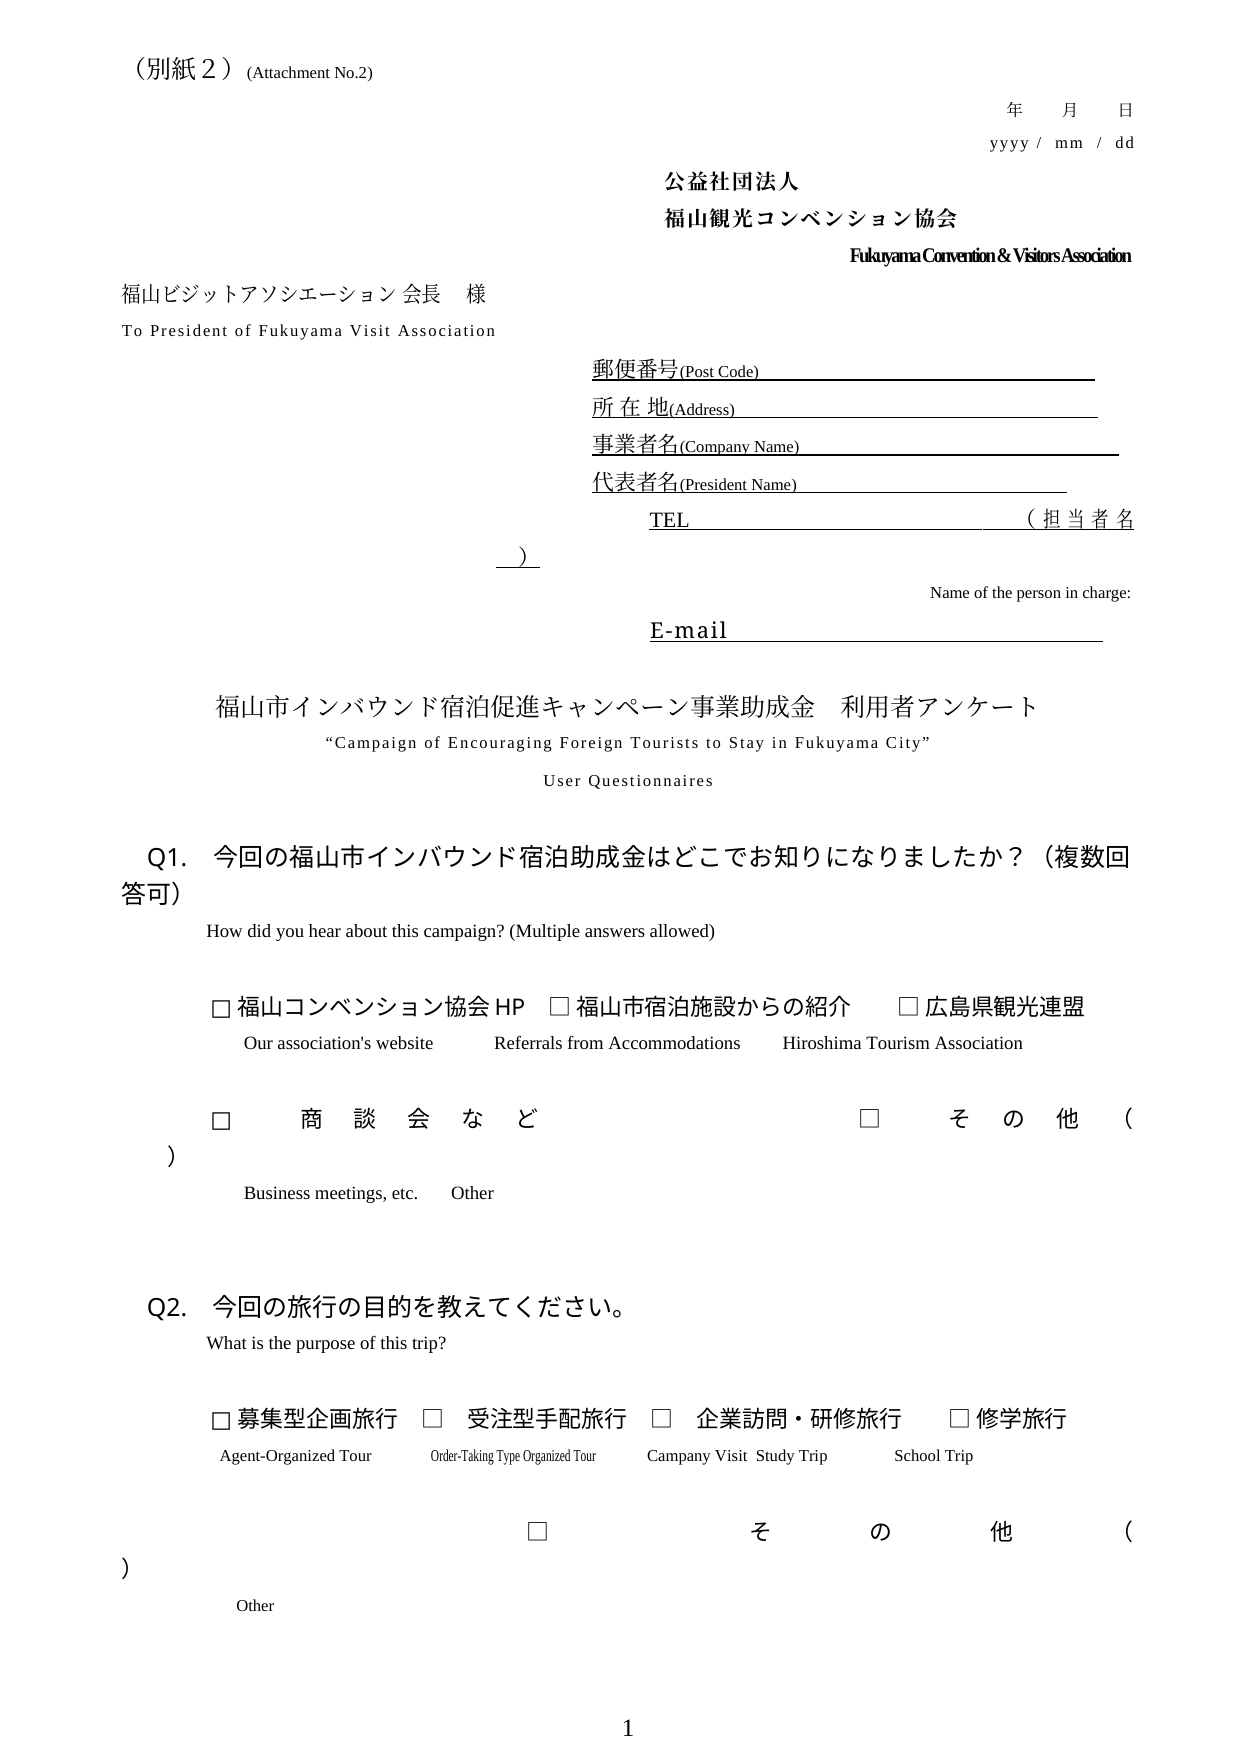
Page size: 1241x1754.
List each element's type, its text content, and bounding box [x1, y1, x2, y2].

text yyyy / mm / dd [122, 124, 1134, 162]
text Business meetings, etc. Other [122, 1174, 1134, 1212]
text □ 福山コンベンション協会HP □ 福山市宿泊施設からの紹介 □ 広島県観光連盟 [167, 987, 1134, 1024]
text “Campaign of Encouraging Foreign Tourists to Stay in Fukuyama City” [122, 724, 1134, 762]
text How did you hear about this campaign? (Multiple answers allowed) [122, 912, 1134, 949]
text Our association's website Referrals from Accommodations Hiroshima Tourism Association [122, 1024, 1134, 1062]
text （別紙２）(Attachment No.2) [122, 49, 1134, 87]
text 福山市インバウンド宿泊促進キャンペーン事業助成金 利用者アンケート [122, 687, 1134, 724]
text Agent-Organized Tour Order-Taking Type Organized Tour Campany Visit Study Trip School Trip [122, 1437, 1134, 1474]
text Q1. 今回の福山市インバウンド宿泊助成金はどこでお知りになりましたか？（複数回答可） [122, 837, 1134, 912]
text 公益社団法人 [122, 162, 1134, 199]
text 代表者名(President Name) [122, 462, 1134, 499]
text Q2. 今回の旅行の目的を教えてください。 [122, 1287, 1134, 1324]
text Other [122, 1587, 1134, 1624]
text To President of Fukuyama Visit Association [122, 312, 1134, 349]
text 年 月 日 [122, 87, 1134, 124]
text □ 募集型企画旅行 □ 受注型手配旅行 □ 企業訪問・研修旅行 □ 修学旅行 [167, 1399, 1134, 1437]
text 福山観光コンベンション協会 [122, 199, 1134, 237]
text What is the purpose of this trip? [122, 1324, 1134, 1362]
text 郵便番号(Post Code) [122, 349, 1134, 387]
text Fukuyama Convention & Visitors Association [122, 237, 1134, 274]
text E-mail [496, 612, 1134, 649]
text □ 商談会など □ その他（ ） [167, 1099, 1134, 1174]
text Name of the person in charge: [122, 574, 1134, 612]
text 福山ビジットアソシエーション 会長 様 [122, 274, 1134, 312]
text □ その他（ ） [122, 1512, 1134, 1587]
text 所 在 地(Address) [122, 387, 1134, 424]
text TEL （担当者名 ） [496, 499, 1134, 574]
text User Questionnaires [122, 762, 1134, 799]
text 事業者名(Company Name) [122, 424, 1134, 462]
